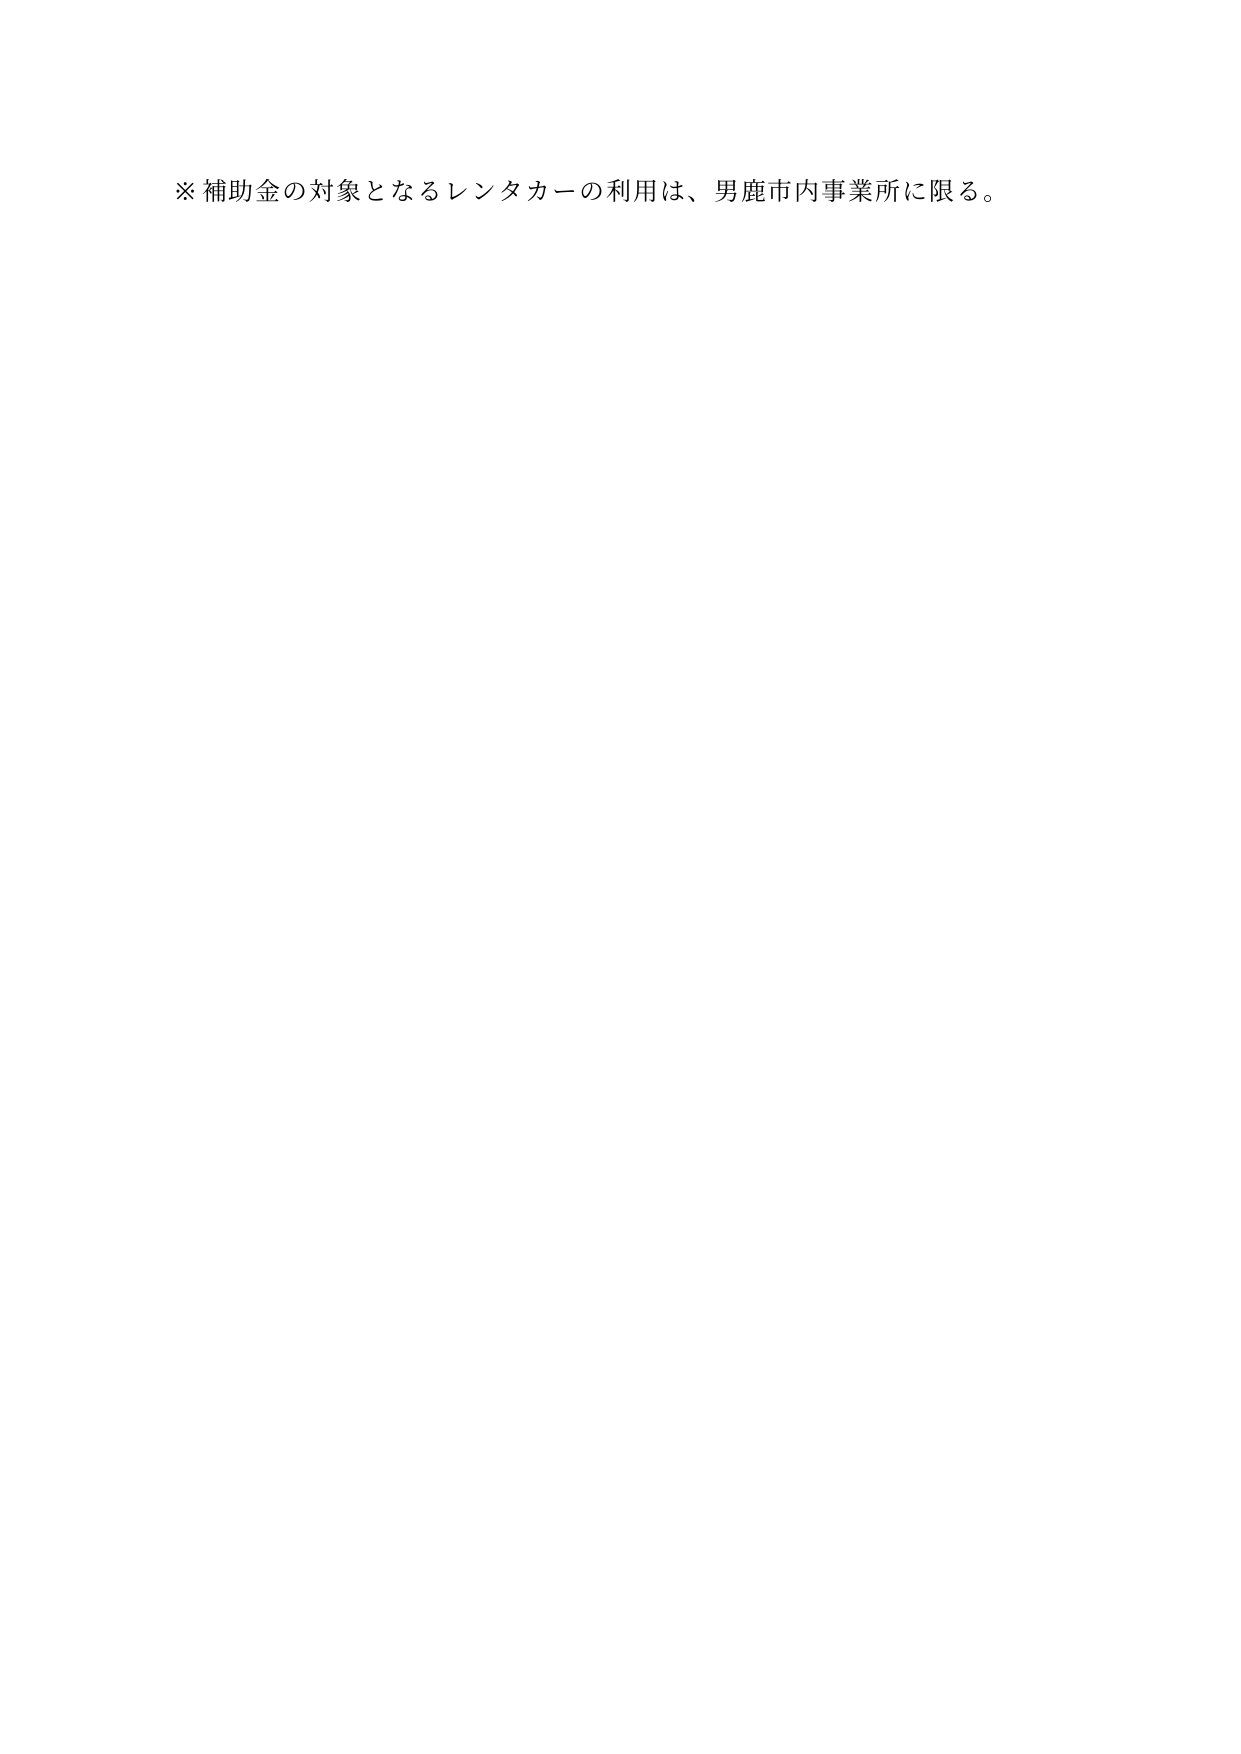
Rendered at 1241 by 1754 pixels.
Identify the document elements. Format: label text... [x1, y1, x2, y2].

text ※補助金の対象となるレンタカーの利用は、男鹿市内事業所に限る。 [148, 169, 1092, 210]
